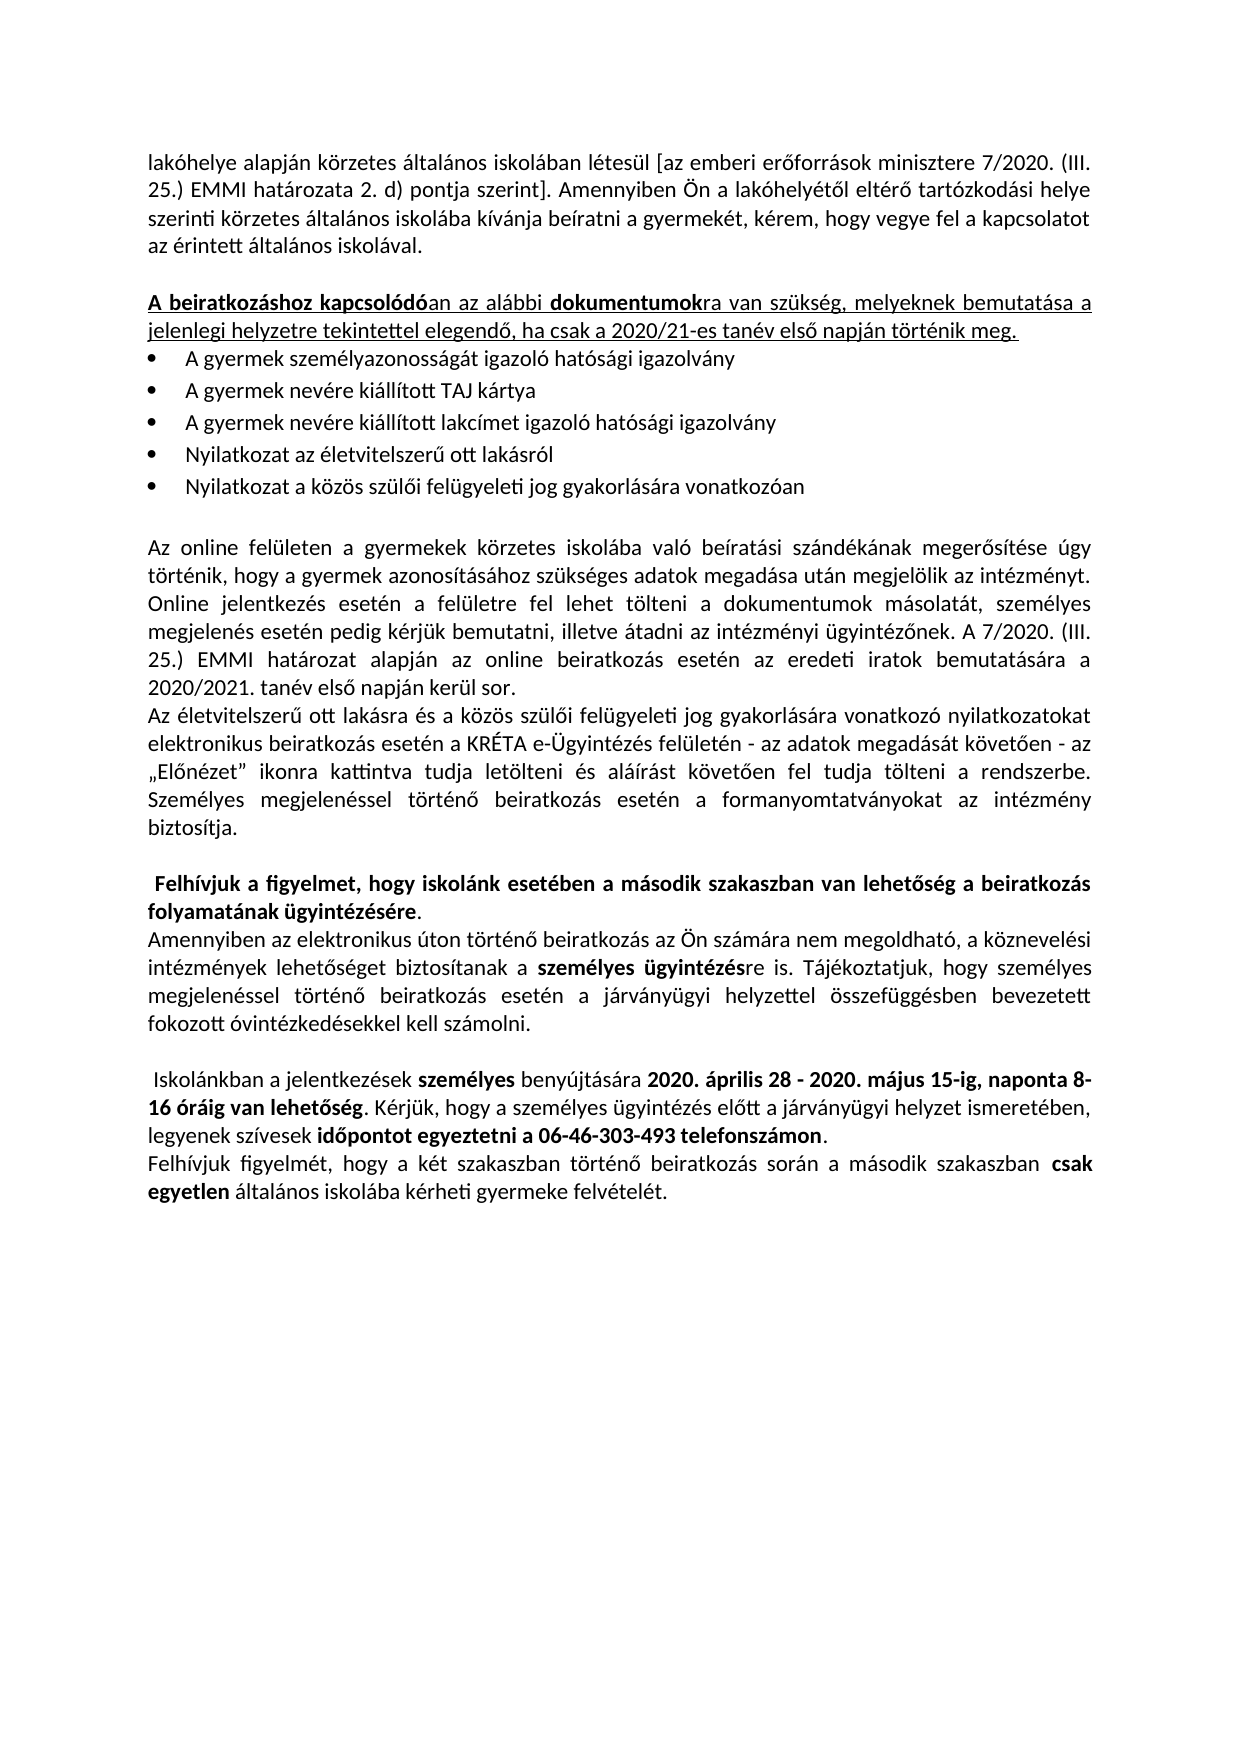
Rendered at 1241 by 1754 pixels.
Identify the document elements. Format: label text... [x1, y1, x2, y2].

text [148, 148, 1093, 260]
text Iskolánkban a jelentkezések személyes benyújtására 2020. április 28 - 2020. május 15-ig, naponta 8-16 óráig van lehetőség. Kérjük, hogy a személyes ügyintézés előtt a járványügyi helyzet ismeretében, legyenek szívesek időpontot egyeztetni a 06-46-303-493 telefonszámon. [148, 1065, 1093, 1149]
text Az online felületen a gyermekek körzetes iskolába való beíratási szándékának megerősítése úgy történik, hogy a gyermek azonosításához szükséges adatok megadása után megjelölik az intézményt. Online jelentkezés esetén a felületre fel lehet tölteni a dokumentumok másolatát, személyes megjelenés esetén pedig kérjük bemutatni, illetve átadni az intézményi ügyintézőnek. A 7/2020. (III. 25.) EMMI határozat alapján az online beiratkozás esetén az eredeti iratok bemutatására a 2020/2021. tanév első napján kerül sor. [148, 533, 1093, 701]
text Amennyiben az elektronikus úton történő beiratkozás az Ön számára nem megoldható, a köznevelési intézmények lehetőséget biztosítanak a személyes ügyintézésre is. Tájékoztatjuk, hogy személyes megjelenéssel történő beiratkozás esetén a járványügyi helyzettel összefüggésben bevezetett fokozott óvintézkedésekkel kell számolni. [148, 925, 1093, 1037]
text Az életvitelszerű ott lakásra és a közös szülői felügyeleti jog gyakorlására vonatkozó nyilatkozatokat elektronikus beiratkozás esetén a KRÉTA e-Ügyintézés felületén - az adatok megadását követően - az „Előnézet” ikonra kattintva tudja letölteni és aláírást követően fel tudja tölteni a rendszerbe. Személyes megjelenéssel történő beiratkozás esetén a formanyomtatványokat az intézmény biztosítja. [148, 701, 1093, 841]
text Felhívjuk a figyelmet, hogy iskolánk esetében a második szakaszban van lehetőség a beiratkozás folyamatának ügyintézésére. [148, 869, 1093, 925]
list Nyilatkozat az életvitelszerű ott lakásról [148, 440, 1093, 468]
list A gyermek nevére kiállított lakcímet igazoló hatósági igazolvány [148, 408, 1093, 436]
list A gyermek nevére kiállított TAJ kártya [148, 376, 1093, 404]
list Nyilatkozat a közös szülői felügyeleti jog gyakorlására vonatkozóan [148, 472, 1093, 501]
text Felhívjuk figyelmét, hogy a két szakaszban történő beiratkozás során a második szakaszban csak egyetlen általános iskolába kérheti gyermeke felvételét. [148, 1149, 1093, 1205]
list A gyermek személyazonosságát igazoló hatósági igazolvány [148, 344, 1093, 372]
text A beiratkozáshoz kapcsolódóan az alábbi dokumentumokra van szükség, melyeknek bemutatása a jelenlegi helyzetre tekintettel elegendő, ha csak a 2020/21-es tanév első napján történik meg. [148, 288, 1093, 344]
